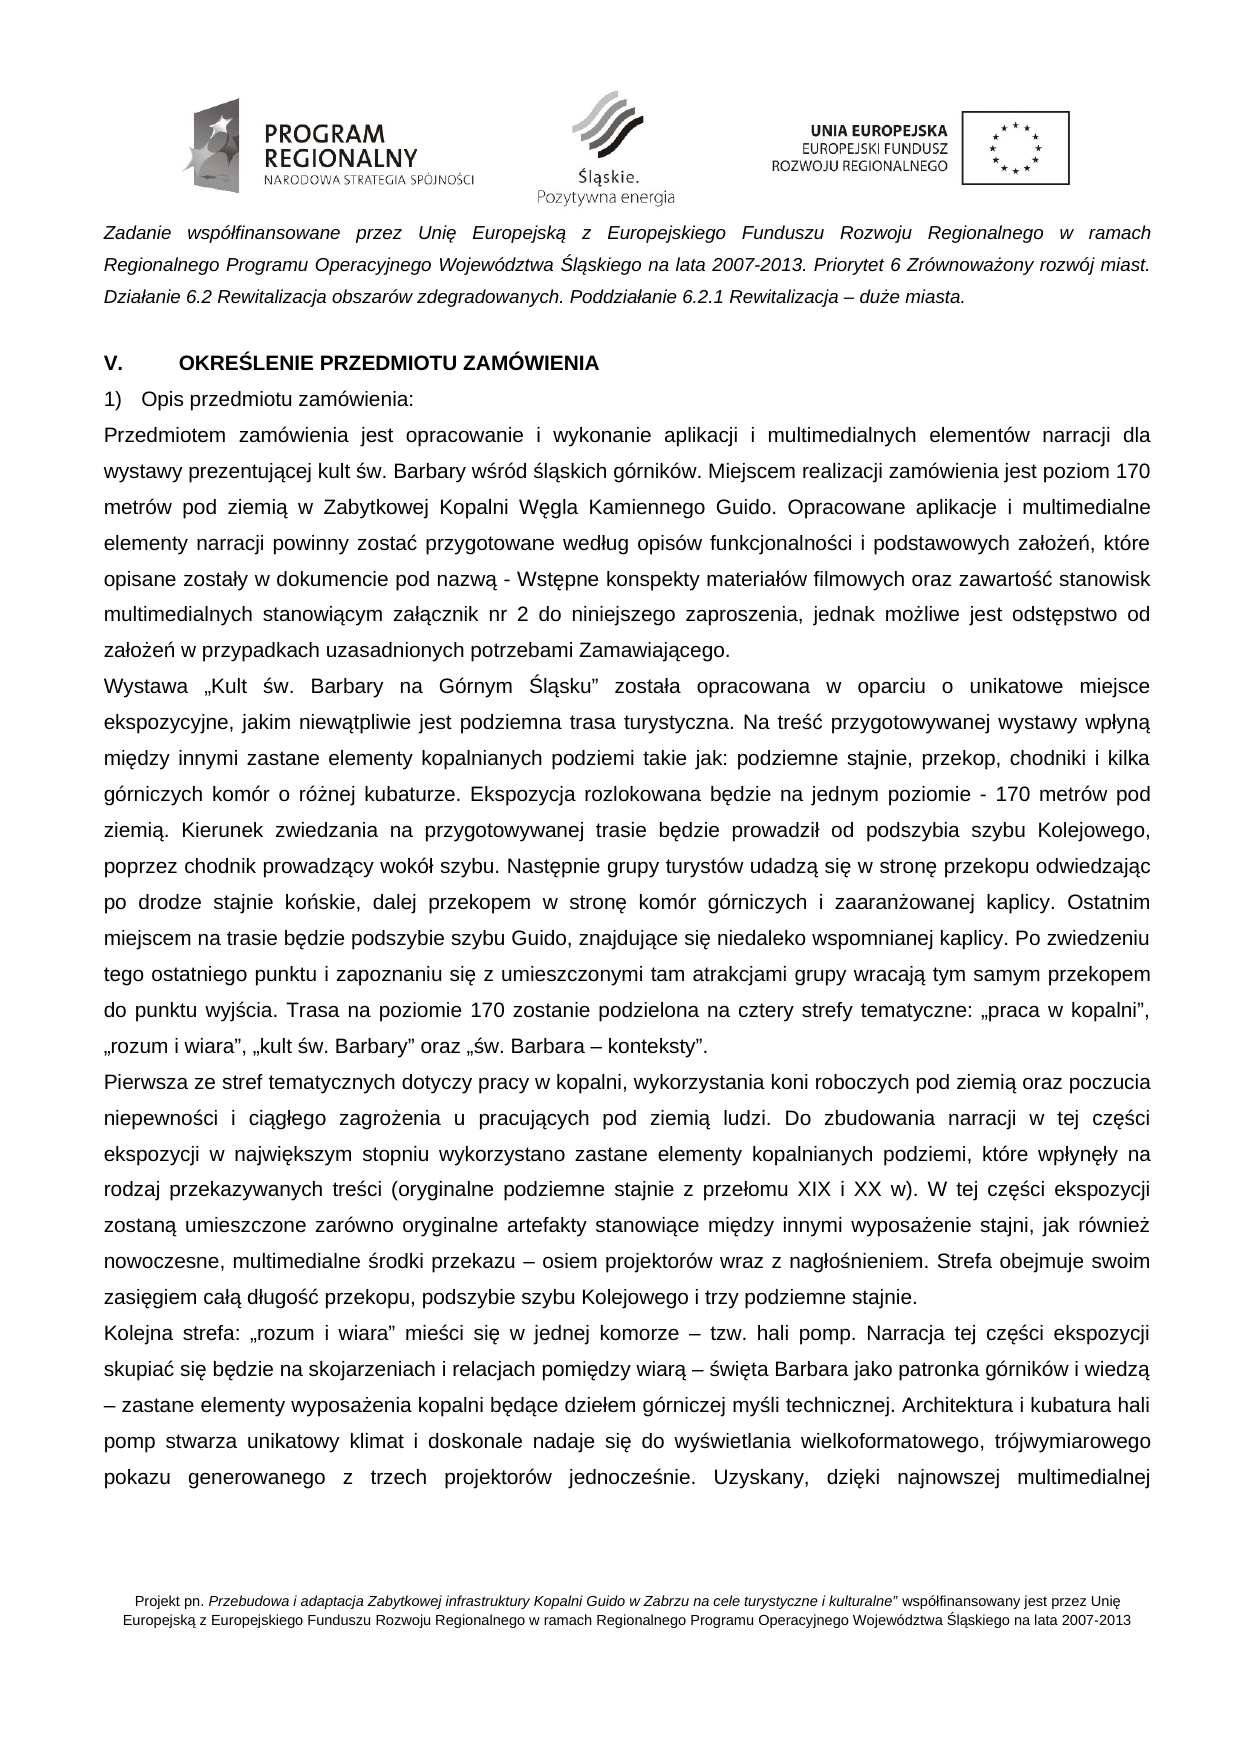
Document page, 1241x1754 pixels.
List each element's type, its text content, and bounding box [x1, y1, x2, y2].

text Wystawa „Kult św. Barbary na Górnym Śląsku” została opracowana w oparciu o unikatowe miejsce ekspozycyjne, jakim niewątpliwie jest podziemna trasa turystyczna. Na treść przygotowywanej wystawy wpłyną między innymi zastane elementy kopalnianych podziemi takie jak: podziemne stajnie, przekop, chodniki i kilka górniczych komór o różnej kubaturze. Ekspozycja rozlokowana będzie na jednym poziomie - 170 metrów pod ziemią. Kierunek zwiedzania na przygotowywanej trasie będzie prowadził od podszybia szybu Kolejowego, poprzez chodnik prowadzący wokół szybu. Następnie grupy turystów udadzą się w stronę przekopu odwiedzając po drodze stajnie końskie, dalej przekopem w stronę komór górniczych i zaaranżowanej kaplicy. Ostatnim miejscem na trasie będzie podszybie szybu Guido, znajdujące się niedaleko wspomnianej kaplicy. Po zwiedzeniu tego ostatniego punktu i zapoznaniu się z umieszczonymi tam atrakcjami grupy wracają tym samym przekopem do punktu wyjścia. Trasa na poziomie 170 zostanie podzielona na cztery strefy tematyczne: „praca w kopalni”, „rozum i wiara”, „kult św. Barbary” oraz „św. Barbara – konteksty”. [103, 674, 1152, 1057]
picture [166, 87, 1089, 214]
text Pierwsza ze stref tematycznych dotyczy pracy w kopalni, wykorzystania koni roboczych pod ziemią oraz poczucia niepewności i ciągłego zagrożenia u pracujących pod ziemią ludzi. Do zbudowania narracji w tej części ekspozycji w największym stopniu wykorzystano zastane elementy kopalnianych podziemi, które wpłynęły na rodzaj przekazywanych treści (oryginalne podziemne stajnie z przełomu XIX i XX w). W tej części ekspozycji zostaną umieszczone zarówno oryginalne artefakty stanowiące między innymi wyposażenie stajni, jak również nowoczesne, multimedialne środki przekazu – osiem projektorów wraz z nagłośnieniem. Strefa obejmuje swoim zasięgiem całą długość przekopu, podszybie szybu Kolejowego i trzy podziemne stajnie. [103, 1069, 1152, 1309]
text Przedmiotem zamówienia jest opracowanie i wykonanie aplikacji i multimedialnych elementów narracji dla wystawy prezentującej kult św. Barbary wśród śląskich górników. Miejscem realizacji zamówienia jest poziom 170 metrów pod ziemią w Zabytkowej Kopalni Węgla Kamiennego Guido. Opracowane aplikacje i multimedialne elementy narracji powinny zostać przygotowane według opisów funkcjonalności i podstawowych założeń, które opisane zostały w dokumencie pod nazwą - Wstępne konspekty materiałów filmowych oraz zawartość stanowisk multimedialnych stanowiącym załącznik nr 2 do niniejszego zaproszenia, jednak możliwe jest odstępstwo od założeń w przypadkach uzasadnionych potrzebami Zamawiającego. [103, 423, 1152, 662]
list OKREŚLENIE PRZEDMIOTU ZAMÓWIENIA [103, 351, 1152, 375]
text Zadanie współfinansowane przez Unię Europejską z Europejskiego Funduszu Rozwoju Regionalnego w ramach Regionalnego Programu Operacyjnego Województwa Śląskiego na lata 2007-2013. Priorytet 6 Zrównoważony rozwój miast. Działanie 6.2 Rewitalizacja obszarów zdegradowanych. Poddziałanie 6.2.1 Rewitalizacja – duże miasta. [103, 222, 1152, 308]
list Opis przedmiotu zamówienia: [103, 387, 1152, 411]
